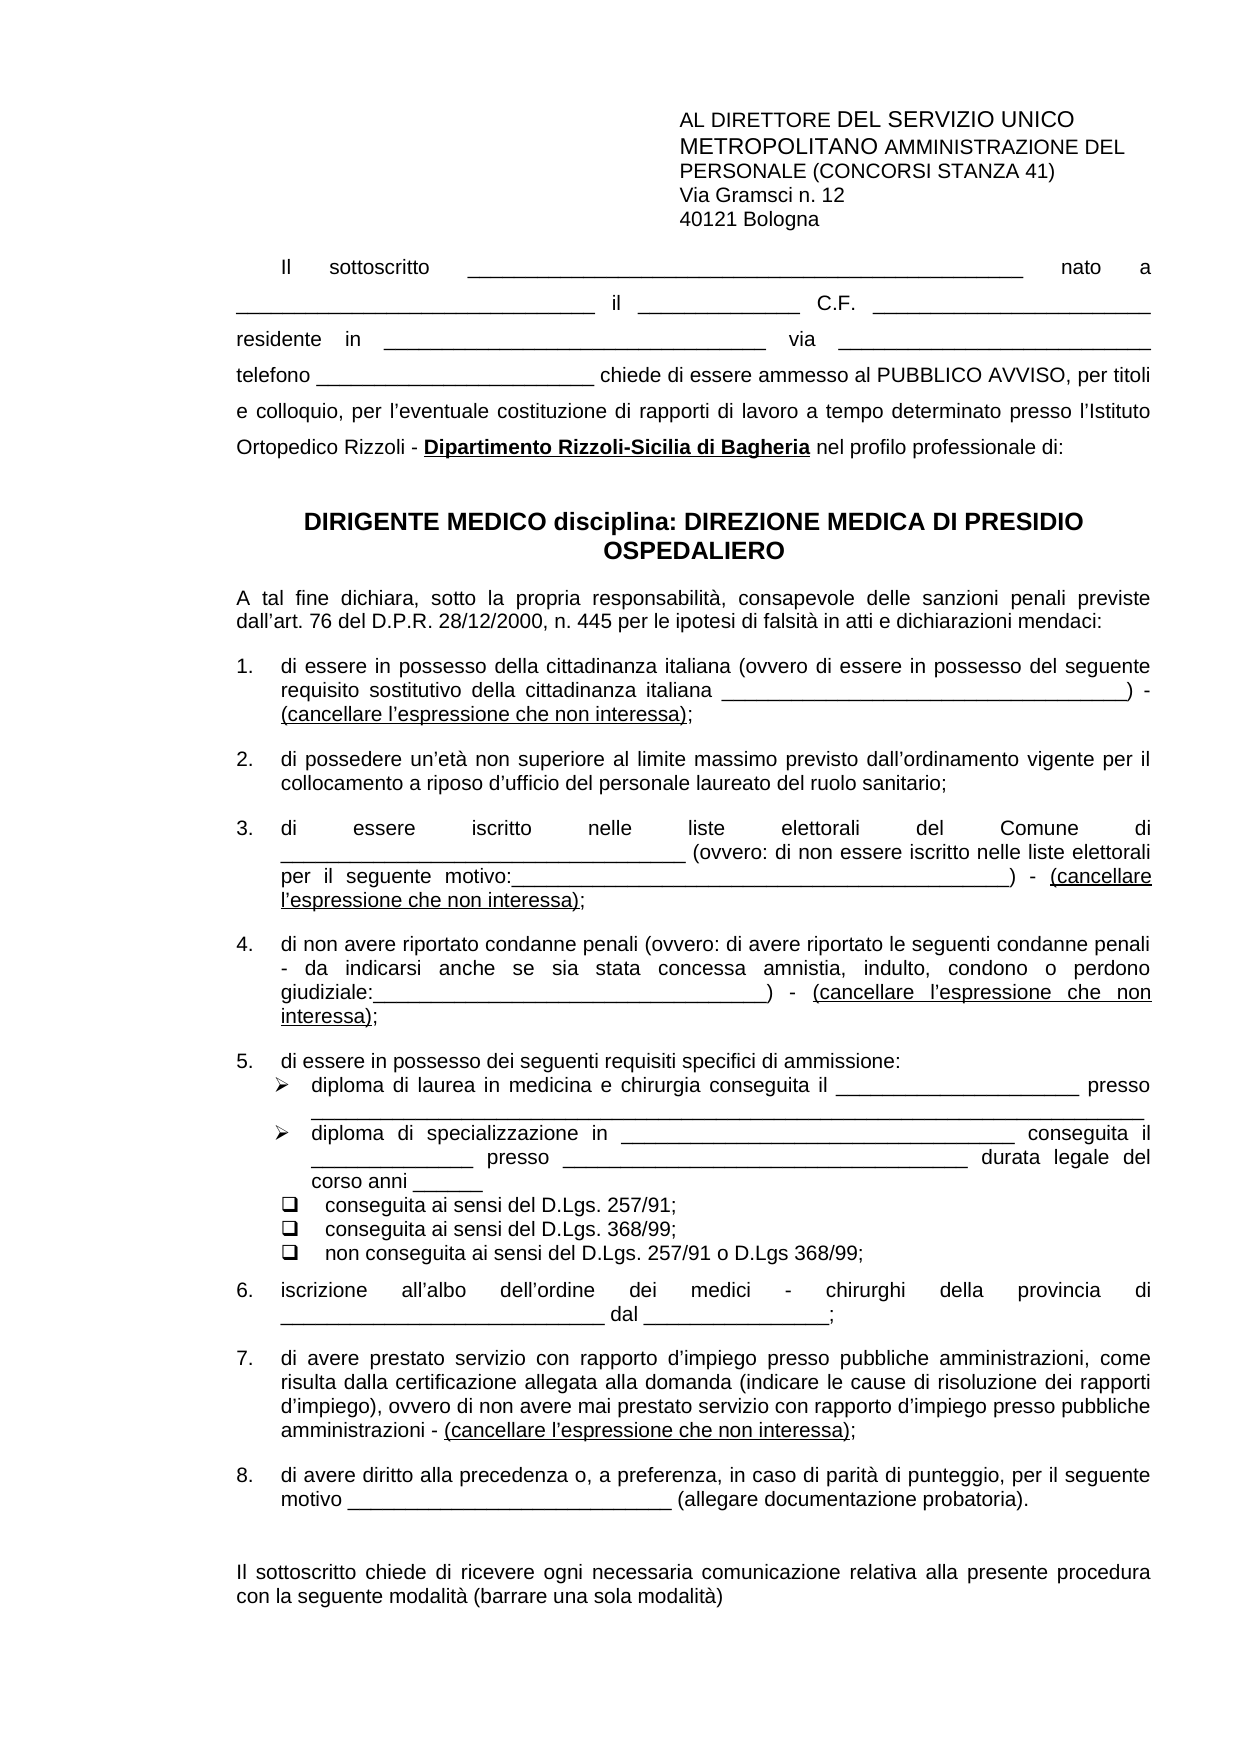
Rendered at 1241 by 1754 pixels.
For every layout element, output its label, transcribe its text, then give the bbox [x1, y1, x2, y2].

list di essere iscritto nelle liste elettorali del Comune di ___________________________________ (ovvero: di non essere iscritto nelle liste elettorali per il seguente motivo:___________________________________________) - (cancellare l’espressione che non interessa); [236, 816, 1152, 911]
list non conseguita ai sensi del D.Lgs. 257/91 o D.Lgs 368/99; [281, 1241, 1152, 1265]
list iscrizione all’albo dell’ordine dei medici - chirurghi della provincia di ____________________________ dal ________________; [236, 1277, 1152, 1325]
list di essere in possesso dei seguenti requisiti specifici di ammissione: [236, 1049, 1152, 1073]
list di possedere un’età non superiore al limite massimo previsto dall’ordinamento vigente per il collocamento a riposo d’ufficio del personale laureato del ruolo sanitario; [236, 747, 1152, 795]
text A tal fine dichiara, sotto la propria responsabilità, consapevole delle sanzioni penali previste dall’art. 76 del D.P.R. 28/12/2000, n. 445 per le ipotesi di falsità in atti e dichiarazioni mendaci: [236, 585, 1152, 633]
list diploma di laurea in medicina e chirurgia conseguita il _____________________ presso ________________________________________________________________________ [274, 1073, 1152, 1121]
list di avere prestato servizio con rapporto d’impiego presso pubbliche amministrazioni, come risulta dalla certificazione allegata alla domanda (indicare le cause di risoluzione dei rapporti d’impiego), ovvero di non avere mai prestato servizio con rapporto d’impiego presso pubbliche amministrazioni - (cancellare l’espressione che non interessa); [236, 1346, 1152, 1442]
list di avere diritto alla precedenza o, a preferenza, in caso di parità di punteggio, per il seguente motivo ____________________________ (allegare documentazione probatoria). [236, 1463, 1152, 1511]
list di non avere riportato condanne penali (ovvero: di avere riportato le seguenti condanne penali - da indicarsi anche se sia stata concessa amnistia, indulto, condono o perdono giudiziale:__________________________________) - (cancellare l’espressione che non interessa); [236, 932, 1152, 1028]
list Il sottoscritto chiede di ricevere ogni necessaria comunicazione relativa alla presente procedura con la seguente modalità (barrare una sola modalità) [236, 1560, 1152, 1608]
list di essere in possesso della cittadinanza italiana (ovvero di essere in possesso del seguente requisito sostitutivo della cittadinanza italiana ___________________________________) - (cancellare l’espressione che non interessa); [236, 654, 1152, 726]
text Il sottoscritto ________________________________________________ nato a _______________________________ il ______________ C.F. ________________________ residente in _________________________________ via ___________________________ telefono ________________________ chiede di essere ammesso al PUBBLICO AVVISO, per titoli e colloquio, per l’eventuale costituzione di rapporti di lavoro a tempo determinato presso l’Istituto Ortopedico Rizzoli - Dipartimento Rizzoli-Sicilia di Bagheria nel profilo professionale di: [236, 255, 1152, 458]
list conseguita ai sensi del D.Lgs. 368/99; [281, 1217, 1152, 1241]
text Via Gramsci n. 12 [679, 183, 1152, 207]
list diploma di specializzazione in __________________________________ conseguita il ______________ presso ___________________________________ durata legale del corso anni ______ [274, 1121, 1152, 1193]
list conseguita ai sensi del D.Lgs. 257/91; [281, 1193, 1152, 1217]
text 40121 Bologna [679, 207, 1152, 231]
text DIRIGENTE MEDICO disciplina: DIREZIONE MEDICA DI PRESIDIO OSPEDALIERO [236, 507, 1152, 564]
text AL DIRETTORE DEL SERVIZIO UNICO METROPOLITANO AMMINISTRAZIONE DEL PERSONALE (CONCORSI STANZA 41) [679, 106, 1152, 183]
